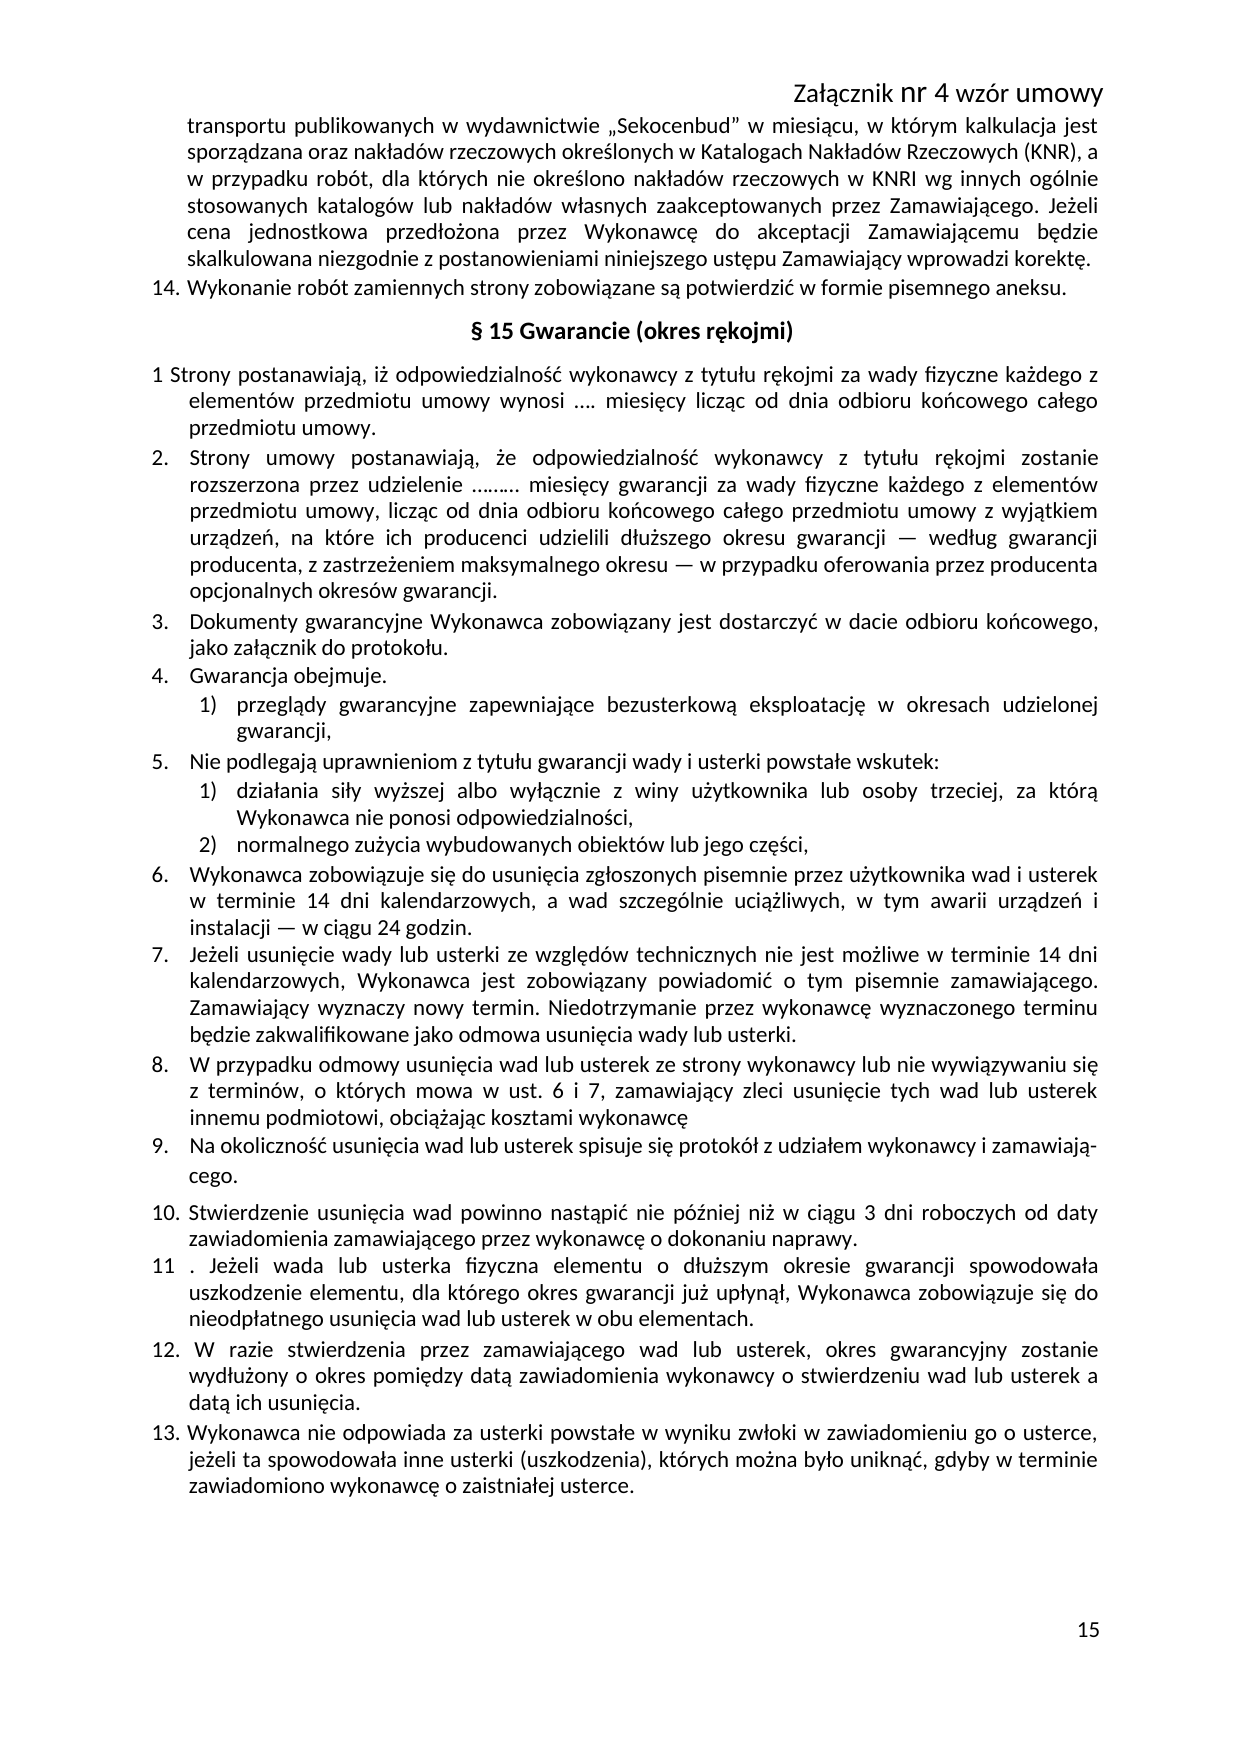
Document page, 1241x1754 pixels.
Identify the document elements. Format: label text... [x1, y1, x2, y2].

text 1 Strony postanawiają, iż odpowiedzialność wykonawcy z tytułu rękojmi za wady fizyczne każdego z elementów przedmiotu umowy wynosi …. miesięcy licząc od dnia odbioru końcowego całego przedmiotu umowy. [151, 361, 1100, 441]
text § 15 Gwarancie (okres rękojmi) [160, 315, 1104, 346]
list Wykonanie robót zamiennych strony zobowiązane są potwierdzić w formie pisemnego aneksu. [151, 273, 1100, 301]
list przeglądy gwarancyjne zapewniające bezusterkową eksploatację w okresach udzielonej gwarancji, [198, 691, 1100, 745]
text 10. Stwierdzenie usunięcia wad powinno nastąpić nie później niż w ciągu 3 dni roboczych od daty zawiadomienia zamawiającego przez wykonawcę o dokonaniu naprawy. [151, 1199, 1100, 1252]
text cego. [188, 1161, 1104, 1189]
list W przypadku odmowy usunięcia wad lub usterek ze strony wykonawcy lub nie wywiązywaniu się z terminów, o których mowa w ust. 6 i 7, zamawiający zleci usunięcie tych wad lub usterek innemu podmiotowi, obciążając kosztami wykonawcę [151, 1051, 1100, 1131]
text 11 . Jeżeli wada lub usterka fizyczna elementu o dłuższym okresie gwarancji spowodowała uszkodzenie elementu, dla którego okres gwarancji już upłynął, Wykonawca zobowiązuje się do nieodpłatnego usunięcia wad lub usterek w obu elementach. [151, 1252, 1100, 1332]
text 13. Wykonawca nie odpowiada za usterki powstałe w wyniku zwłoki w zawiadomieniu go o usterce, jeżeli ta spowodowała inne usterki (uszkodzenia), których można było uniknąć, gdyby w terminie zawiadomiono wykonawcę o zaistniałej usterce. [151, 1419, 1100, 1499]
text 12. W razie stwierdzenia przez zamawiającego wad lub usterek, okres gwarancyjny zostanie wydłużony o okres pomiędzy datą zawiadomienia wykonawcy o stwierdzeniu wad lub usterek a datą ich usunięcia. [151, 1336, 1100, 1416]
list Gwarancja obejmuje. [151, 662, 1100, 688]
list działania siły wyższej albo wyłącznie z winy użytkownika lub osoby trzeciej, za którą Wykonawca nie ponosi odpowiedzialności, [198, 778, 1100, 831]
list Wykonawca zobowiązuje się do usunięcia zgłoszonych pisemnie przez użytkownika wad i usterek w terminie 14 dni kalendarzowych, a wad szczególnie uciążliwych, w tym awarii urządzeń i instalacji — w ciągu 24 godzin. [151, 861, 1100, 941]
list Na okoliczność usunięcia wad lub usterek spisuje się protokół z udziałem wykonawcy i zamawiają- [151, 1132, 1100, 1158]
list Jeżeli usunięcie wady lub usterki ze względów technicznych nie jest możliwe w terminie 14 dni kalendarzowych, Wykonawca jest zobowiązany powiadomić o tym pisemnie zamawiającego. Zamawiający wyznaczy nowy termin. Niedotrzymanie przez wykonawcę wyznaczonego terminu będzie zakwalifikowane jako odmowa usunięcia wady lub usterki. [151, 941, 1100, 1048]
list normalnego zużycia wybudowanych obiektów lub jego części, [198, 831, 1100, 858]
list Dokumenty gwarancyjne Wykonawca zobowiązany jest dostarczyć w dacie odbioru końcowego, jako załącznik do protokołu. [151, 608, 1100, 661]
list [151, 112, 1100, 272]
list Strony umowy postanawiają, że odpowiedzialność wykonawcy z tytułu rękojmi zostanie rozszerzona przez udzielenie ……… miesięcy gwarancji za wady fizyczne każdego z elementów przedmiotu umowy, licząc od dnia odbioru końcowego całego przedmiotu umowy z wyjątkiem urządzeń, na które ich producenci udzielili dłuższego okresu gwarancji — według gwarancji producenta, z zastrzeżeniem maksymalnego okresu — w przypadku oferowania przez producenta opcjonalnych okresów gwarancji. [151, 444, 1100, 604]
list Nie podlegają uprawnieniom z tytułu gwarancji wady i usterki powstałe wskutek: [151, 748, 1100, 774]
